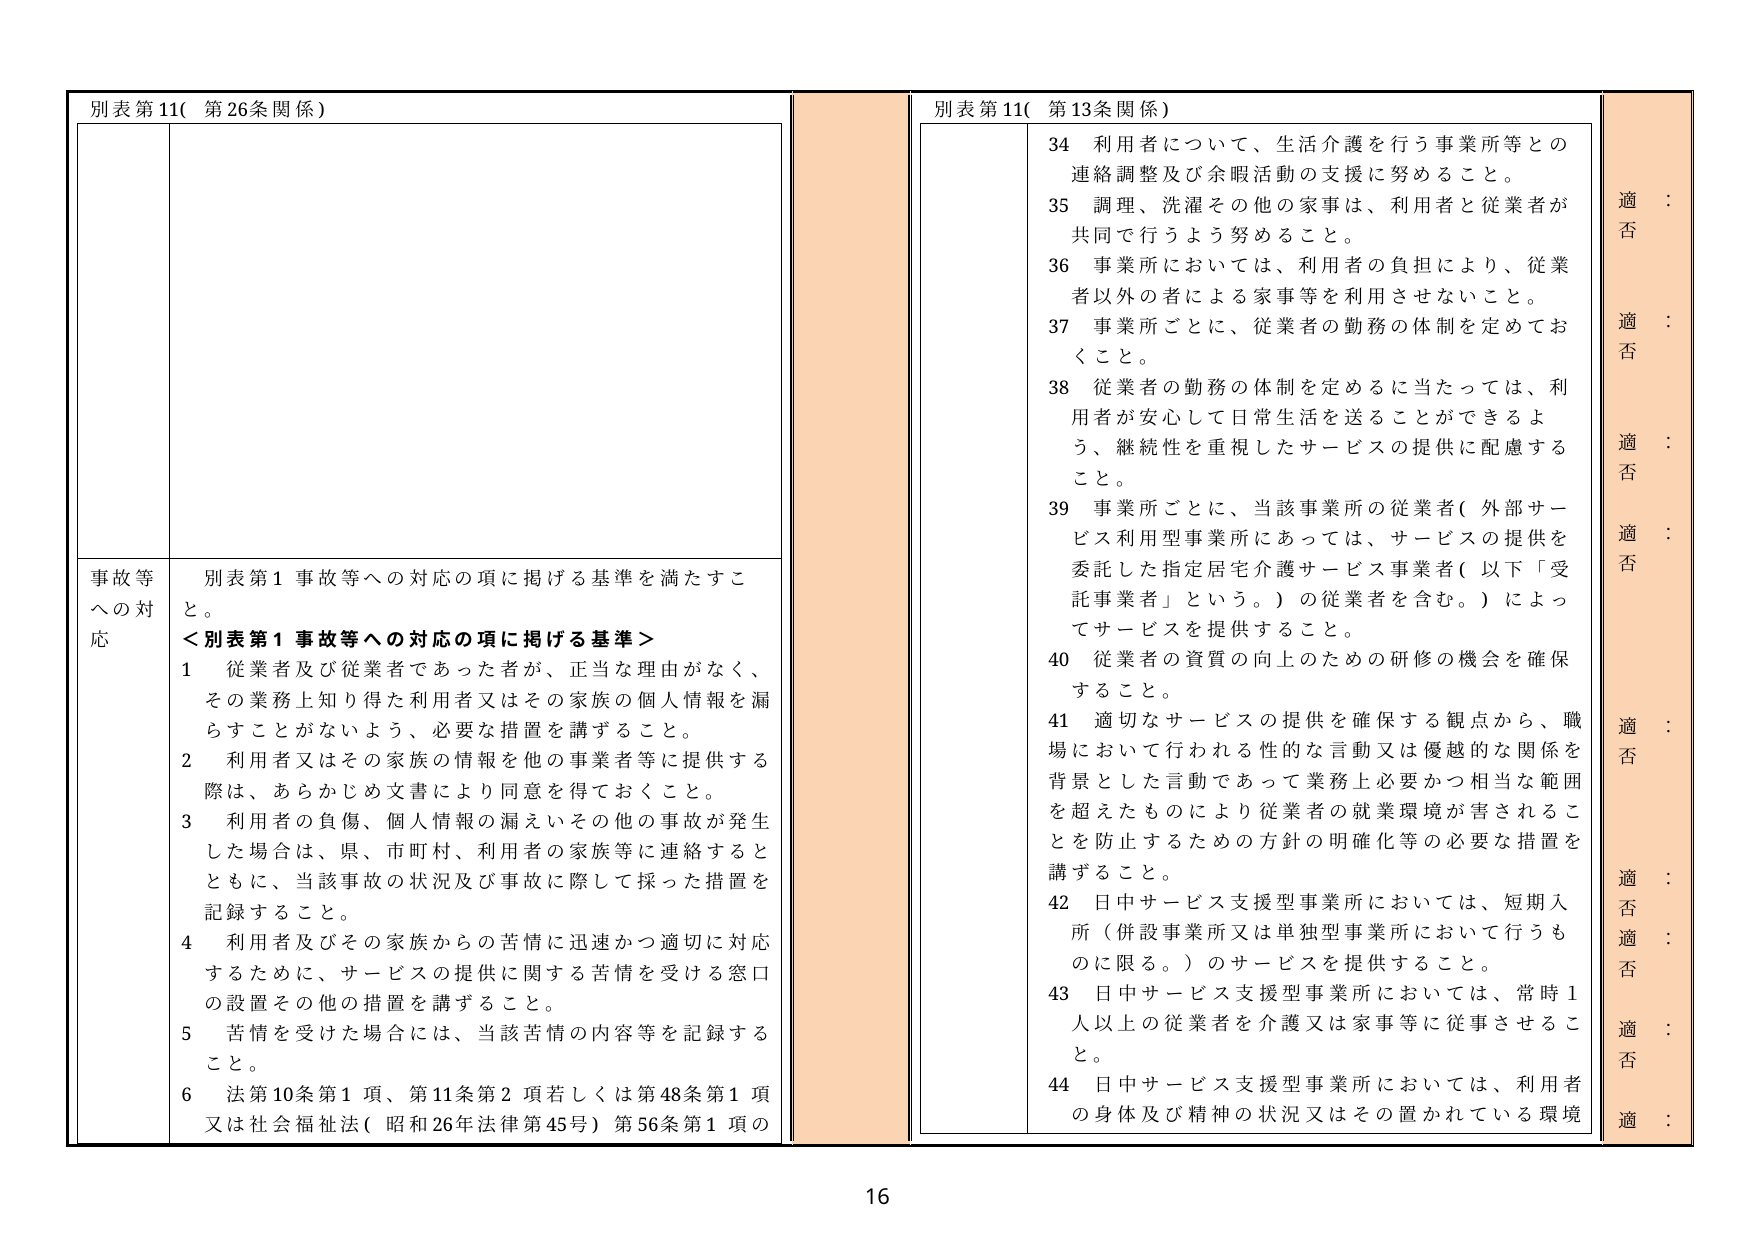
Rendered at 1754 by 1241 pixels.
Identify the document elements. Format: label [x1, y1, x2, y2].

table_header [1602, 92, 1691, 1144]
table_header [792, 92, 910, 1144]
table_header [910, 92, 1602, 1144]
table_header [69, 93, 792, 1144]
